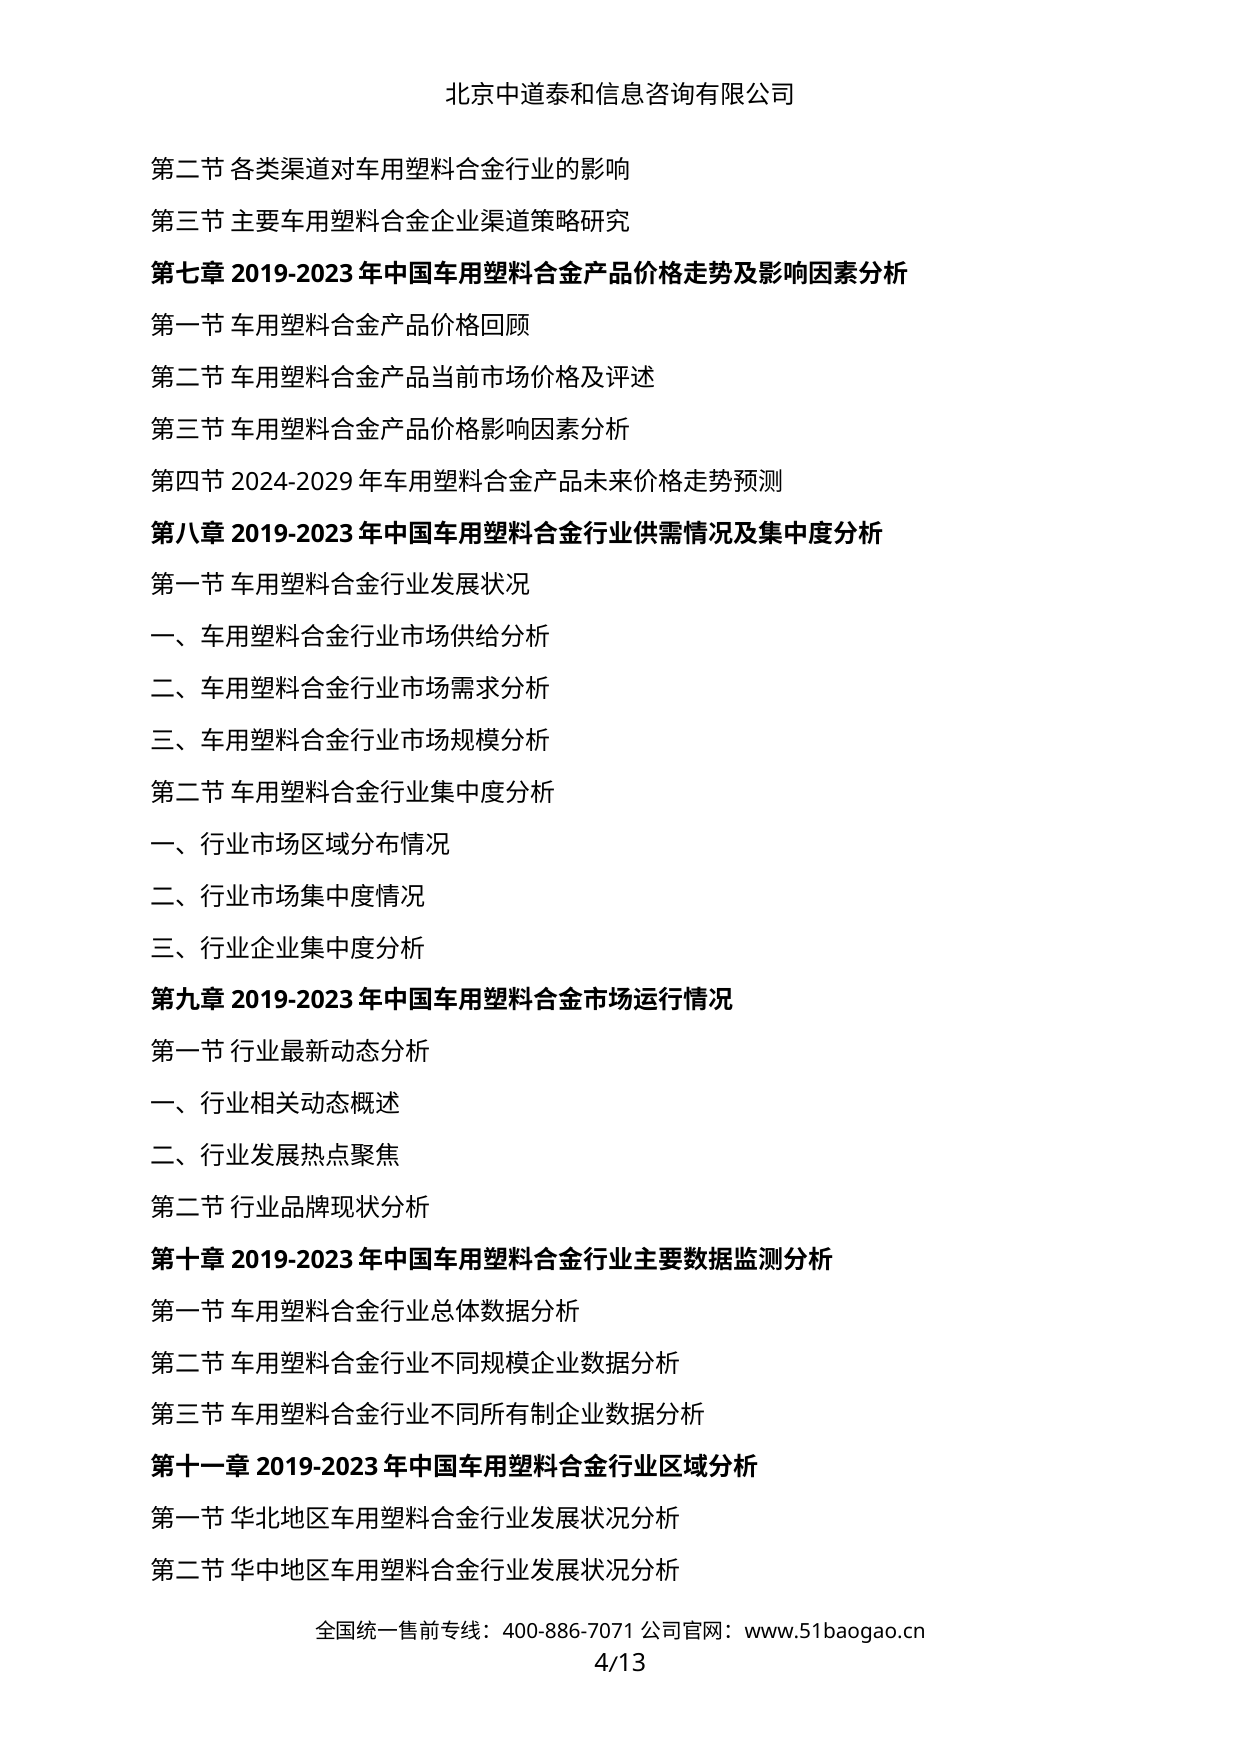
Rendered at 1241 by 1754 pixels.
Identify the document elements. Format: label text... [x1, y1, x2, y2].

text 第二节 车用塑料合金产品当前市场价格及评述 [150, 357, 1090, 394]
text 二、车用塑料合金行业市场需求分析 [150, 669, 1090, 705]
text 第二节 车用塑料合金行业集中度分析 [150, 772, 1090, 809]
text 第十一章 2019-2023年中国车用塑料合金行业区域分析 [150, 1447, 1090, 1483]
text 三、行业企业集中度分析 [150, 928, 1090, 964]
text 第十章 2019-2023年中国车用塑料合金行业主要数据监测分析 [150, 1239, 1090, 1276]
text 第一节 车用塑料合金行业总体数据分析 [150, 1291, 1090, 1327]
text 第三节 主要车用塑料合金企业渠道策略研究 [150, 202, 1090, 238]
text 二、行业市场集中度情况 [150, 876, 1090, 912]
text 第一节 华北地区车用塑料合金行业发展状况分析 [150, 1499, 1090, 1535]
text 第二节 华中地区车用塑料合金行业发展状况分析 [150, 1551, 1090, 1587]
text 第四节 2024-2029年车用塑料合金产品未来价格走势预测 [150, 461, 1090, 497]
text 一、车用塑料合金行业市场供给分析 [150, 617, 1090, 653]
text 一、行业相关动态概述 [150, 1084, 1090, 1120]
text 第二节 行业品牌现状分析 [150, 1187, 1090, 1224]
text 一、行业市场区域分布情况 [150, 824, 1090, 861]
text 二、行业发展热点聚焦 [150, 1136, 1090, 1172]
text 第七章 2019-2023年中国车用塑料合金产品价格走势及影响因素分析 [150, 254, 1090, 290]
text 三、车用塑料合金行业市场规模分析 [150, 721, 1090, 757]
text 第一节 车用塑料合金行业发展状况 [150, 565, 1090, 601]
text 第一节 行业最新动态分析 [150, 1032, 1090, 1068]
text 第九章 2019-2023年中国车用塑料合金市场运行情况 [150, 980, 1090, 1016]
text 第八章 2019-2023年中国车用塑料合金行业供需情况及集中度分析 [150, 513, 1090, 549]
text 第一节 车用塑料合金产品价格回顾 [150, 306, 1090, 342]
text 第三节 车用塑料合金产品价格影响因素分析 [150, 409, 1090, 446]
text 第三节 车用塑料合金行业不同所有制企业数据分析 [150, 1395, 1090, 1431]
text 第二节 车用塑料合金行业不同规模企业数据分析 [150, 1343, 1090, 1379]
text 第二节 各类渠道对车用塑料合金行业的影响 [150, 150, 1090, 186]
